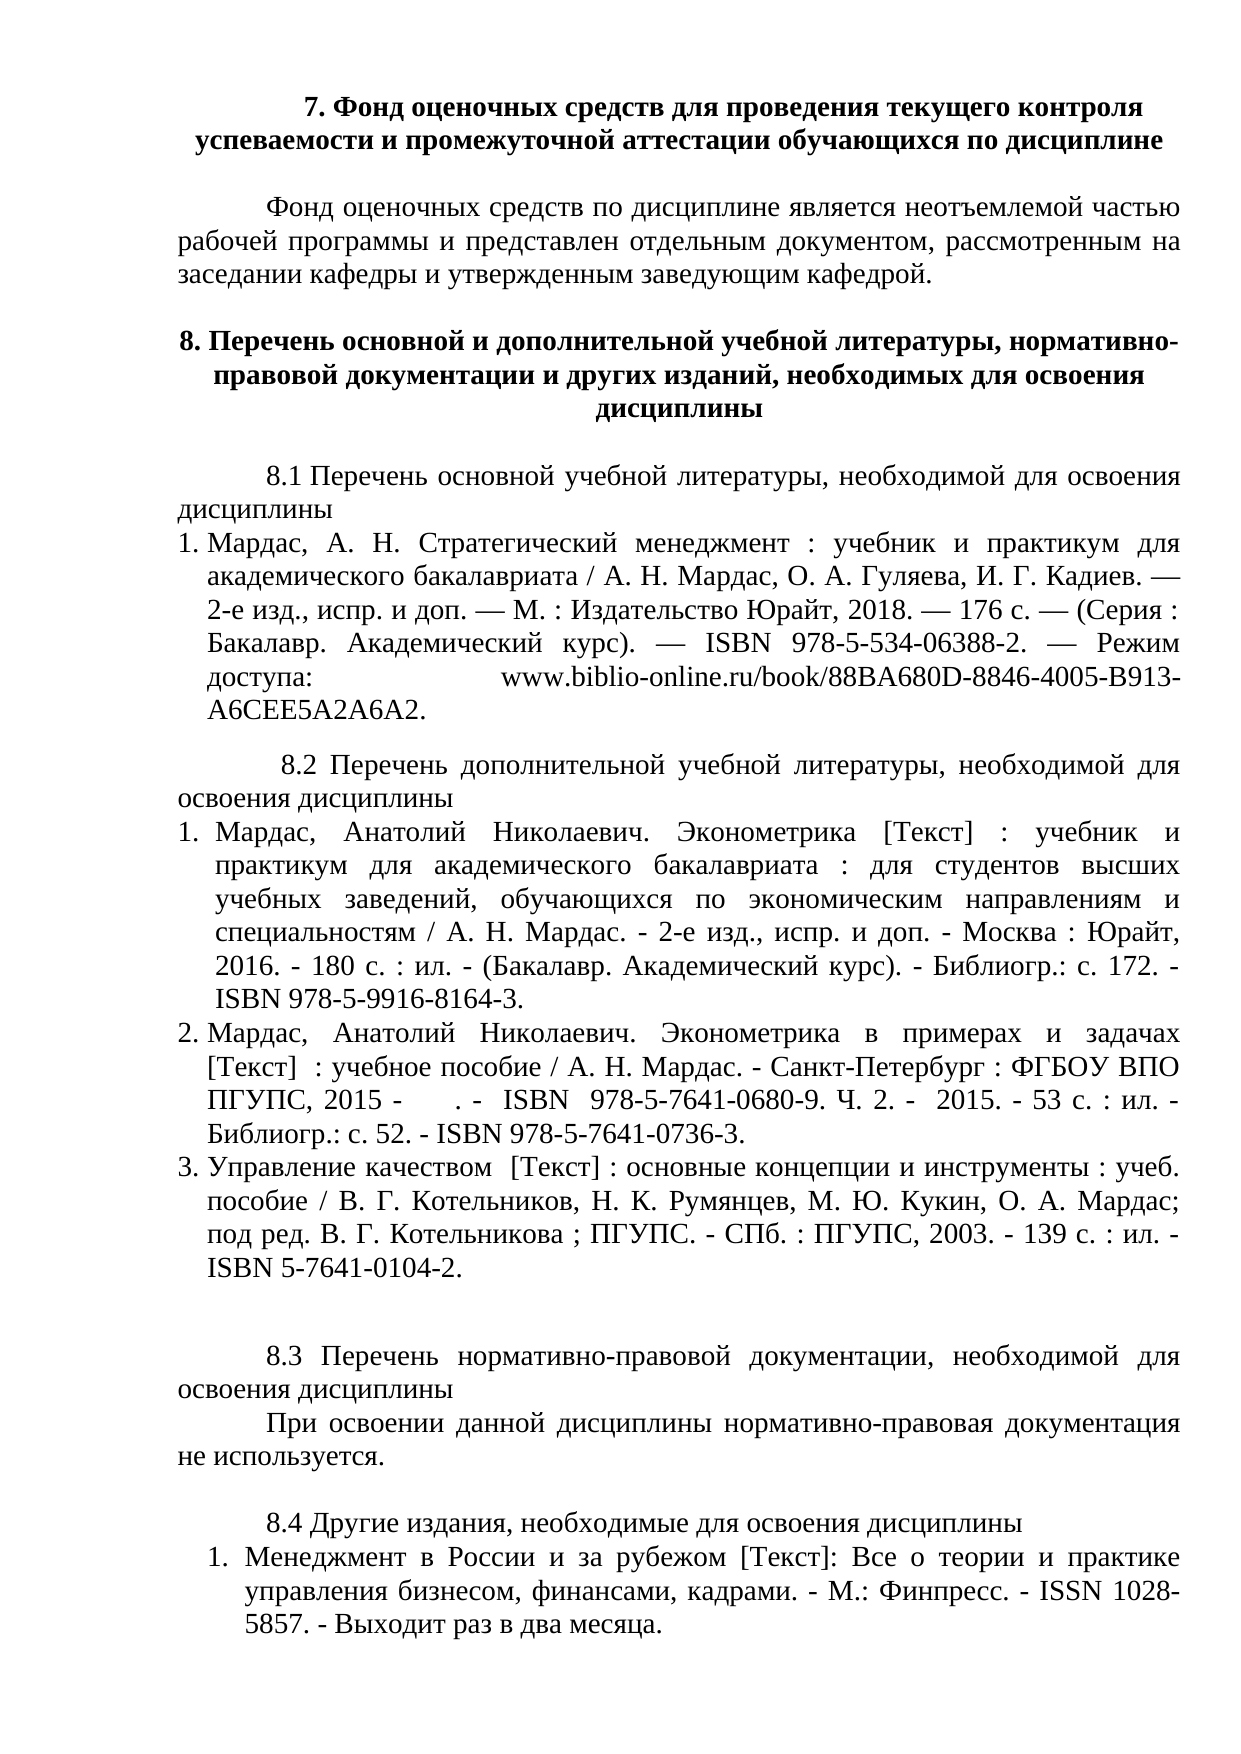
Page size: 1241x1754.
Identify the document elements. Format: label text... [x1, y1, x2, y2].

list Мардас, Анатолий Николаевич. Эконометрика [Текст] : учебник и практикум для академического бакалавриата : для студентов высших учебных заведений, обучающихся по экономическим направлениям и специальностям / А. Н. Мардас. - 2-е изд., испр. и доп. - Москва : Юрайт, 2016. - 180 с. : ил. - (Бакалавр. Академический курс). - Библиогр.: с. 172. - ISBN 978-5-9916-8164-3. [177, 814, 1181, 1015]
text 8.1 Перечень основной учебной литературы, необходимой для освоения дисциплины [177, 458, 1181, 525]
text 7. Фонд оценочных средств для проведения текущего контроля успеваемости и промежуточной аттестации обучающихся по дисциплине [177, 89, 1181, 156]
list Управление качеством [Текст] : основные концепции и инструменты : учеб. пособие / В. Г. Котельников, Н. К. Румянцев, М. Ю. Кукин, О. А. Мардас; под ред. В. Г. Котельникова ; ПГУПС. - СПб. : ПГУПС, 2003. - 139 с. : ил. - ISBN 5-7641-0104-2. [177, 1149, 1181, 1283]
text 8. Перечень основной и дополнительной учебной литературы, нормативно-правовой документации и других изданий, необходимых для освоения дисциплины [177, 323, 1181, 424]
list Мардас, А. Н. Стратегический менеджмент : учебник и практикум для академического бакалавриата / А. Н. Мардас, О. А. Гуляева, И. Г. Кадиев. — 2-е изд., испр. и доп. — М. : Издательство Юрайт, 2018. — 176 с. — (Серия : Бакалавр. Академический курс). — ISBN 978-5-534-06388-2. — Режим доступа: www.biblio-online.ru/book/88BA680D-8846-4005-B913-A6CEE5A2A6A2. [177, 525, 1181, 726]
list Мардас, Анатолий Николаевич. Эконометрика в примерах и задачах [Текст] : учебное пособие / А. Н. Мардас. - Санкт-Петербург : ФГБОУ ВПО ПГУПС, 2015 - . - ISBN 978-5-7641-0680-9. Ч. 2. - 2015. - 53 с. : ил. - Библиогр.: с. 52. - ISBN 978-5-7641-0736-3. [177, 1015, 1181, 1149]
text 8.3 Перечень нормативно-правовой документации, необходимой для освоения дисциплины [177, 1338, 1181, 1405]
text 8.2 Перечень дополнительной учебной литературы, необходимой для освоения дисциплины [177, 747, 1181, 814]
text 8.4 Другие издания, необходимые для освоения дисциплины [177, 1506, 1181, 1539]
text При освоении данной дисциплины нормативно-правовая документация не используется. [177, 1405, 1181, 1472]
text Фонд оценочных средств по дисциплине является неотъемлемой частью рабочей программы и представлен отдельным документом, рассмотренным на заседании кафедры и утвержденным заведующим кафедрой. [177, 189, 1181, 290]
list Менеджмент в России и за рубежом [Текст]: Все о теории и практике управления бизнесом, финансами, кадрами. - М.: Финпресс. - ISSN 1028-5857. - Выходит раз в два месяца. [207, 1539, 1181, 1640]
